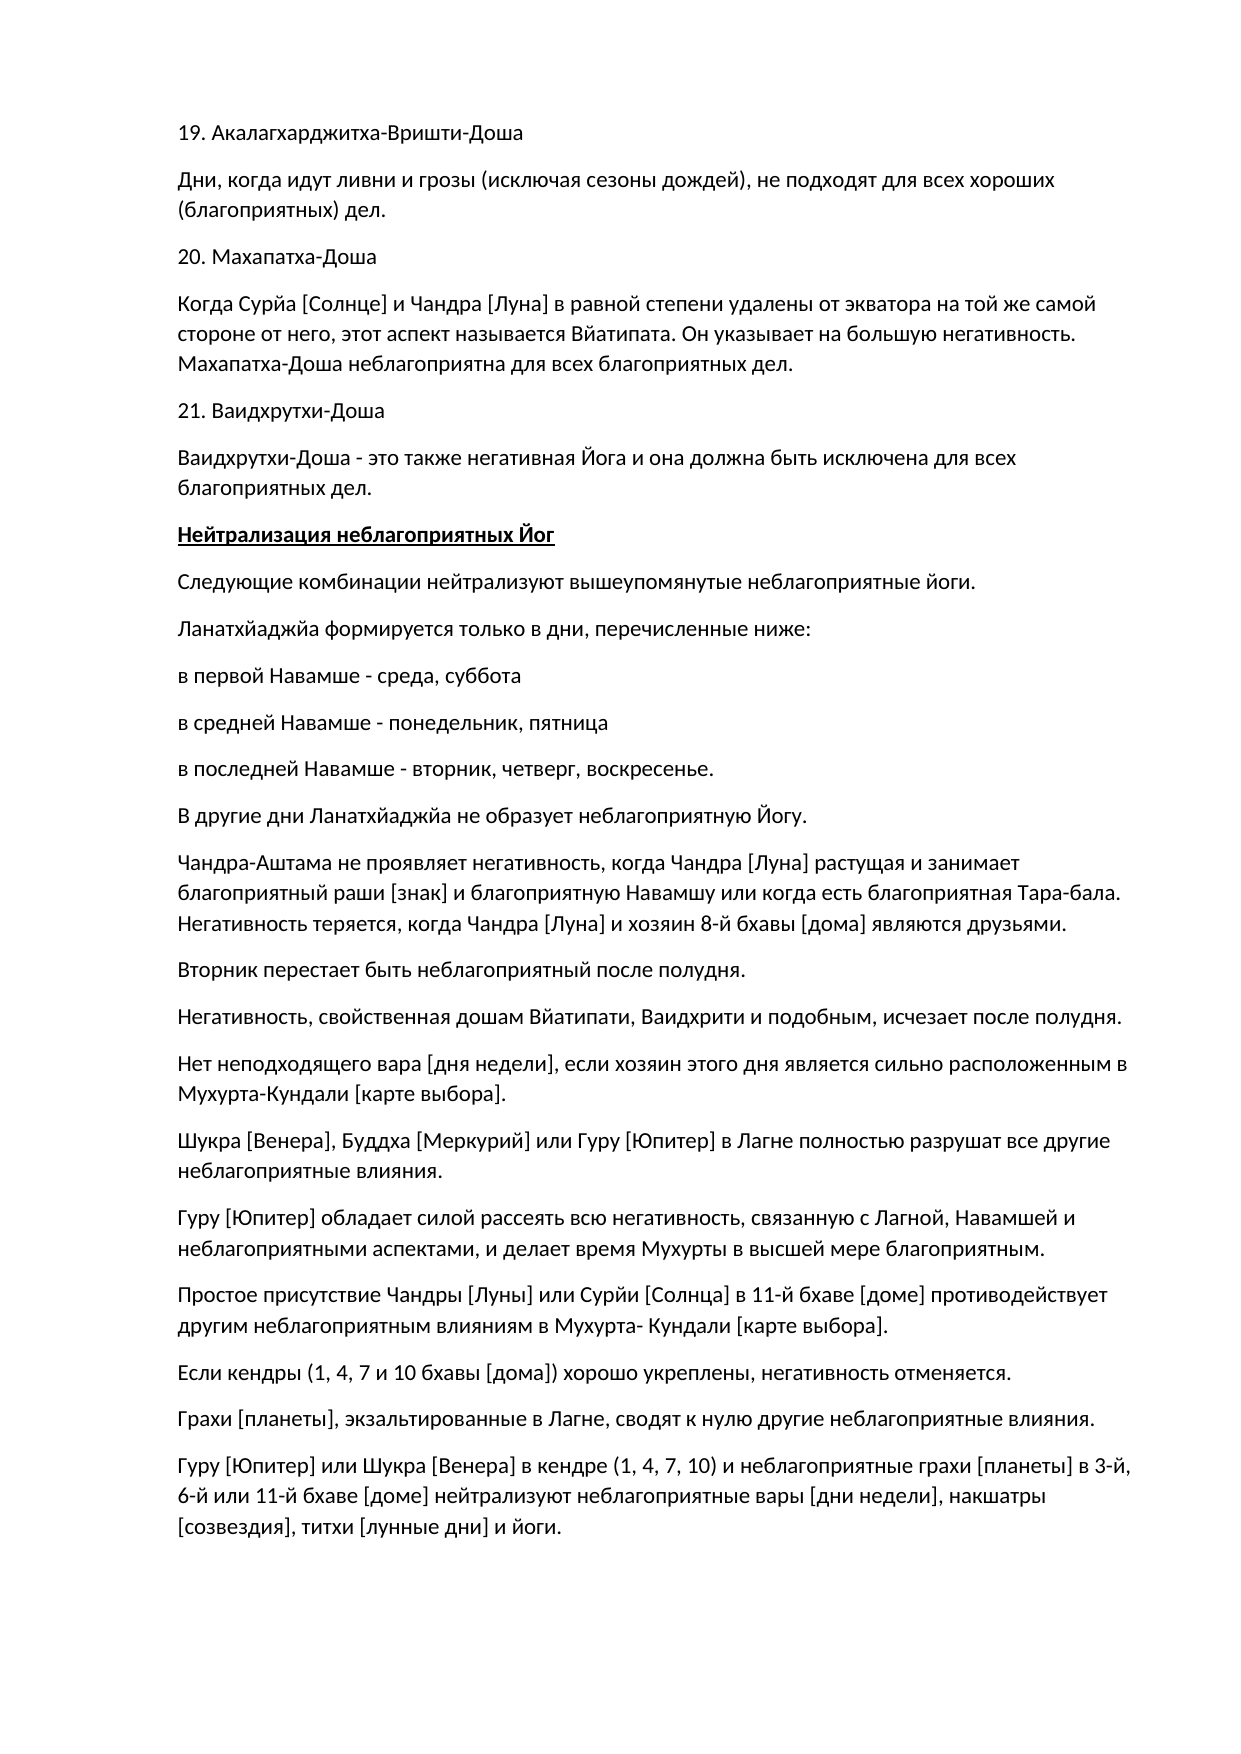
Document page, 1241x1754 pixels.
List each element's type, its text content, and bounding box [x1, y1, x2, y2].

text Если кендры (1, 4, 7 и 10 бхавы [дома]) хорошо укреплены, негативность отменяется. [177, 1358, 1152, 1386]
text Гуру [Юпитер] обладает силой рассеять всю негативность, связанную с Лагной, Навамшей и неблагоприятными аспектами, и делает время Мухурты в высшей мере благоприятным. [177, 1203, 1152, 1262]
text в первой Навамше - среда, суббота [177, 661, 1152, 689]
text в последней Навамше - вторник, четверг, воскресенье. [177, 754, 1152, 783]
text Чандра-Аштама не проявляет негативность, когда Чандра [Луна] растущая и занимает благоприятный раши [знак] и благоприятную Навамшу или когда есть благоприятная Тара-бала. Негативность теряется, когда Чандра [Луна] и хозяин 8-й бхавы [дома] являются друзьями. [177, 848, 1152, 937]
text Негативность, свойственная дошам Вйатипати, Ваидхрити и подобным, исчезает после полудня. [177, 1002, 1152, 1031]
text Нейтрализация неблагоприятных Йог [177, 520, 1152, 548]
text в средней Навамше - понедельник, пятница [177, 708, 1152, 736]
text 21. Ваидхрутхи-Доша [177, 396, 1152, 424]
text Дни, когда идут ливни и грозы (исключая сезоны дождей), не подходят для всех хороших (благоприятных) дел. [177, 165, 1152, 223]
text Вторник перестает быть неблагоприятный после полудня. [177, 956, 1152, 984]
text 19. Акалагхарджитха-Вришти-Доша [177, 118, 1152, 146]
text Следующие комбинации нейтрализуют вышеупомянутые неблагоприятные йоги. [177, 567, 1152, 595]
text Грахи [планеты], экзальтированные в Лагне, сводят к нулю другие неблагоприятные влияния. [177, 1404, 1152, 1433]
text В другие дни Ланатхйаджйа не образует неблагоприятную Йогу. [177, 801, 1152, 829]
text Нет неподходящего вара [дня недели], если хозяин этого дня является сильно расположенным в Мухурта-Кундали [карте выбора]. [177, 1049, 1152, 1108]
text Шукра [Венера], Буддха [Меркурий] или Гуру [Юпитер] в Лагне полностью разрушат все другие неблагоприятные влияния. [177, 1126, 1152, 1185]
text Ланатхйаджйа формируется только в дни, перечисленные ниже: [177, 614, 1152, 642]
text Ваидхрутхи-Доша - это также негативная Йога и она должна быть исключена для всех благоприятных дел. [177, 443, 1152, 501]
text Когда Сурйа [Солнце] и Чандра [Луна] в равной степени удалены от экватора на той же самой стороне от него, этот аспект называется Вйатипата. Он указывает на большую негативность. Махапатха-Доша неблагоприятна для всех благоприятных дел. [177, 289, 1152, 377]
text Простое присутствие Чандры [Луны] или Сурйи [Солнца] в 11-й бхаве [доме] противодействует другим неблагоприятным влияниям в Мухурта- Кундали [карте выбора]. [177, 1281, 1152, 1339]
text 20. Махапатха-Доша [177, 242, 1152, 270]
text Гуру [Юпитер] или Шукра [Венера] в кендре (1, 4, 7, 10) и неблагоприятные грахи [планеты] в 3-й, 6-й или 11-й бхаве [доме] нейтрализуют неблагоприятные вары [дни недели], накшатры [созвездия], титхи [лунные дни] и йоги. [177, 1451, 1152, 1540]
